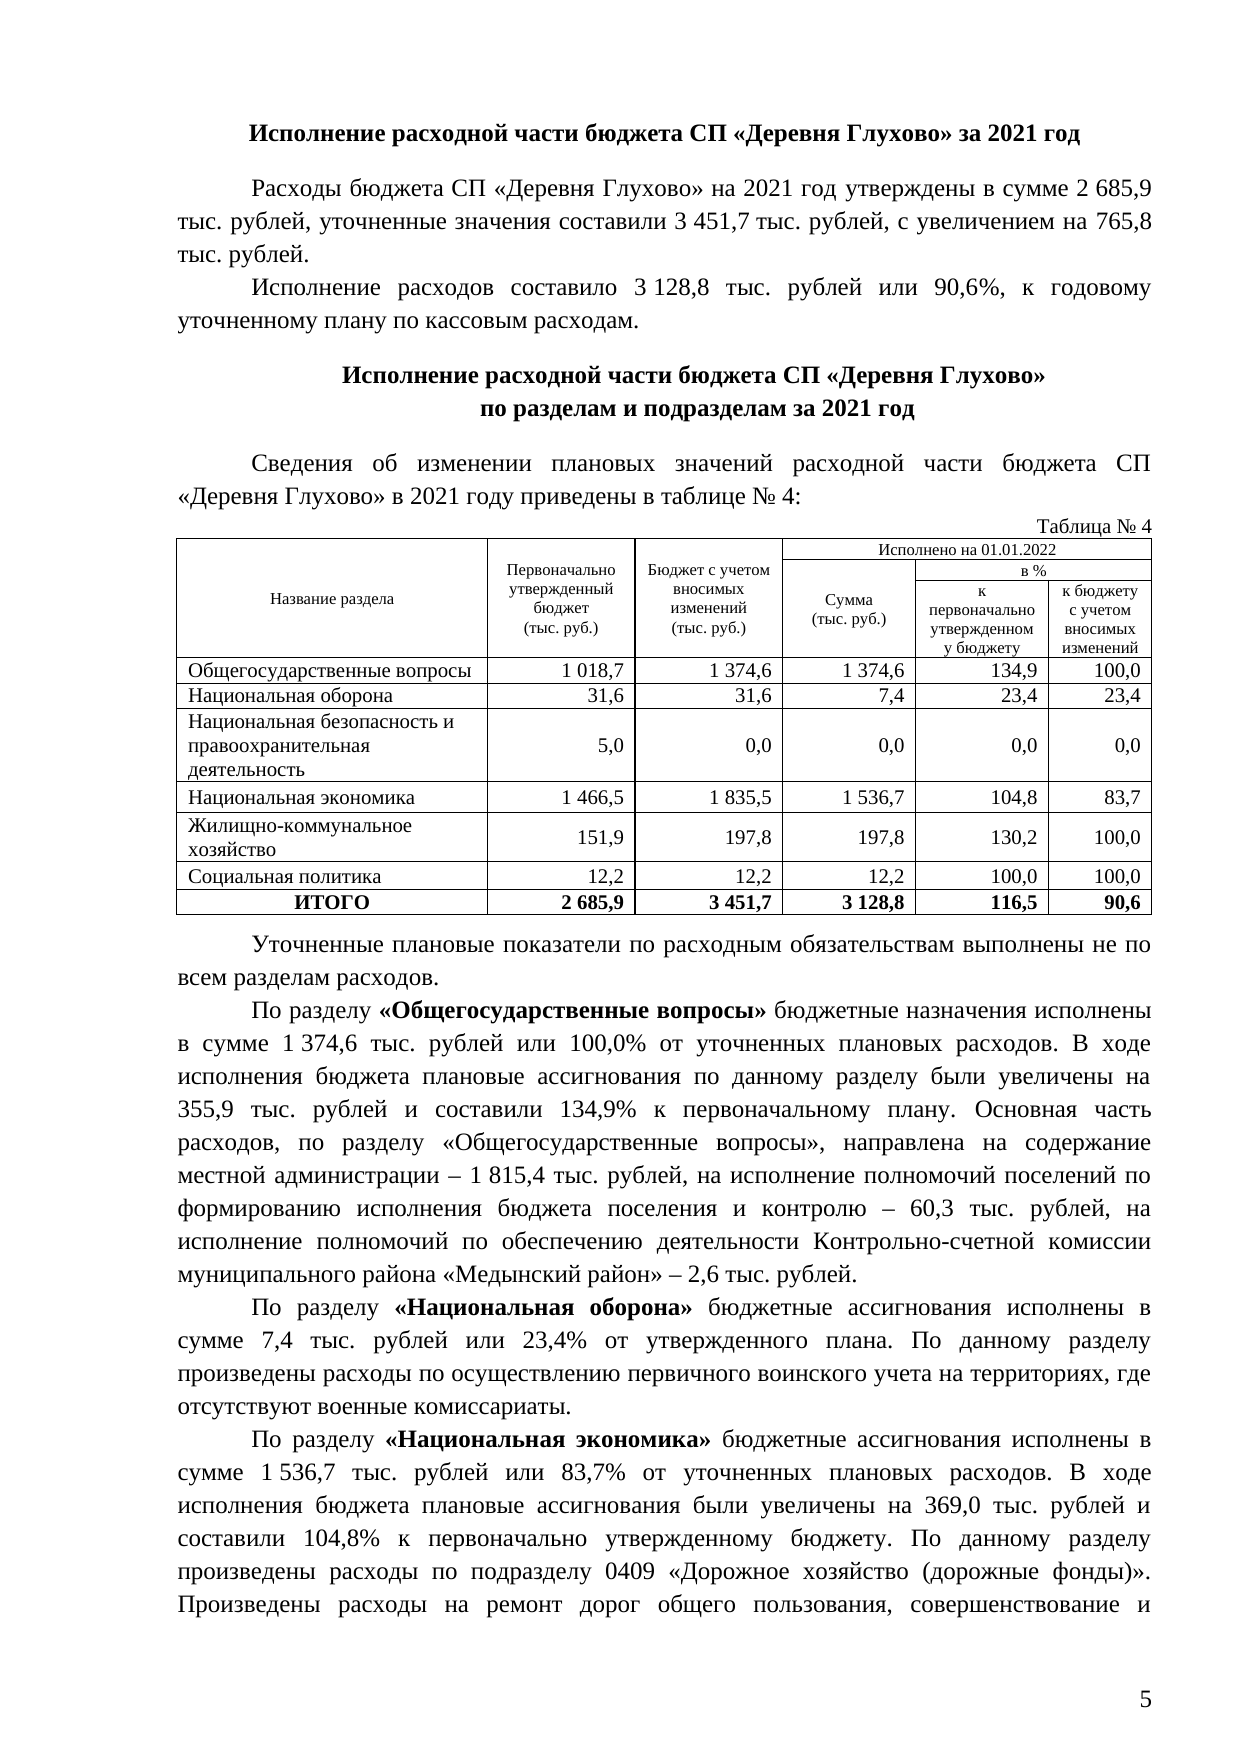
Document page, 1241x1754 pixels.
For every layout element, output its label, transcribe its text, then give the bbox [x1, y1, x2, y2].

table_cell 130,2 [916, 813, 1048, 861]
table_header Название раздела [177, 539, 487, 657]
table_cell в % [916, 560, 1151, 579]
text Сведения об изменении плановых значений расходной части бюджета СП «Деревня Глухово» в 2021 году приведены в таблице № 4: [177, 448, 1152, 510]
text Исполнение расходной части бюджета СП «Деревня Глухово» за 2021 год [177, 118, 1152, 147]
text Уточненные плановые показатели по расходным обязательствам выполнены не по всем разделам расходов. [177, 929, 1152, 991]
table_cell Социальная политика [177, 862, 487, 889]
table_cell Национальная оборона [177, 684, 487, 707]
table_cell 12,2 [783, 862, 915, 889]
text Исполнение расходной части бюджета СП «Деревня Глухово» [177, 360, 1152, 389]
table_cell 23,4 [1049, 684, 1151, 707]
table_cell 90,6 [1049, 890, 1151, 914]
table_cell 3 128,8 [783, 890, 915, 914]
table_cell 1 466,5 [488, 782, 634, 812]
table_header Бюджет с учетом вносимых изменений (тыс. руб.) [636, 539, 782, 657]
table_cell 151,9 [488, 813, 634, 861]
table_cell Общегосударственные вопросы [177, 658, 487, 682]
table_cell Национальная экономика [177, 782, 487, 812]
table_cell 100,0 [1049, 658, 1151, 682]
table_cell 104,8 [916, 782, 1048, 812]
table_cell 1 536,7 [783, 782, 915, 812]
table_cell 0,0 [636, 709, 782, 781]
table_cell Жилищно-коммунальное хозяйство [177, 813, 487, 861]
table_cell к первоначально утвержденному бюджету [916, 581, 1048, 657]
table_cell Национальная безопасность и правоохранительная деятельность [177, 709, 487, 781]
table_cell 1 374,6 [783, 658, 915, 682]
table_cell 31,6 [488, 684, 634, 707]
table_cell 1 835,5 [636, 782, 782, 812]
text Таблица № 4 [177, 514, 1152, 538]
table_cell 31,6 [636, 684, 782, 707]
table_header Исполнено на 01.01.2022 [783, 539, 1151, 559]
table_cell 12,2 [488, 862, 634, 889]
table_cell 1 018,7 [488, 658, 634, 682]
table_cell 83,7 [1049, 782, 1151, 812]
table_cell 197,8 [783, 813, 915, 861]
text По разделу «Общегосударственные вопросы» бюджетные назначения исполнены в сумме 1 374,6 тыс. рублей или 100,0% от уточненных плановых расходов. В ходе исполнения бюджета плановые ассигнования по данному разделу были увеличены на 355,9 тыс. рублей и составили 134,9% к первоначальному плану. Основная часть расходов, по разделу «Общегосударственные вопросы», направлена на содержание местной администрации – 1 815,4 тыс. рублей, на исполнение полномочий поселений по формированию исполнения бюджета поселения и контролю – 60,3 тыс. рублей, на исполнение полномочий по обеспечению деятельности Контрольно-счетной комиссии муниципального района «Медынский район» – 2,6 тыс. рублей. [177, 1090, 1152, 1288]
table_cell 7,4 [783, 684, 915, 707]
table_cell 12,2 [636, 862, 782, 889]
table_cell ИТОГО [177, 890, 487, 914]
text По разделу «Национальная оборона» бюджетные ассигнования исполнены в сумме 7,4 тыс. рублей или 23,4% от утвержденного плана. По данному разделу произведены расходы по осуществлению первичного воинского учета на территориях, где отсутствуют военные комиссариаты. [177, 1292, 1152, 1420]
table_cell 0,0 [783, 709, 915, 781]
table_cell 5,0 [488, 709, 634, 781]
table_cell 134,9 [916, 658, 1048, 682]
table_cell 23,4 [916, 684, 1048, 707]
table_cell 1 374,6 [636, 658, 782, 682]
table_cell 3 451,7 [636, 890, 782, 914]
table_header Первоначально утвержденный бюджет (тыс. руб.) [488, 539, 634, 657]
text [177, 1424, 1152, 1618]
table_cell 197,8 [636, 813, 782, 861]
text Исполнение расходов составило 3 128,8 тыс. рублей или 90,6%, к годовому уточненному плану по кассовым расходам. [177, 272, 1152, 334]
table_cell к бюджету с учетом вносимых изменений [1049, 581, 1151, 657]
table_cell 100,0 [916, 862, 1048, 889]
text По разделу «Общегосударственные вопросы» бюджетные назначения исполнены в сумме 1 374,6 тыс. рублей или 100,0% от уточненных плановых расходов. В ходе исполнения бюджета плановые ассигнования по данному разделу были увеличены на 355,9 тыс. рублей и составили 134,9% к первоначальному плану. Основная часть расходов, по разделу «Общегосударственные вопросы», направлена на содержание местной администрации – 1 815,4 тыс. рублей, на исполнение полномочий поселений по формированию исполнения бюджета поселения и контролю – 60,3 тыс. рублей, на исполнение полномочий по обеспечению деятельности Контрольно-счетной комиссии муниципального района «Медынский район» – 2,6 тыс. рублей. [177, 995, 1152, 1061]
table_cell 100,0 [1049, 862, 1151, 889]
table_cell 116,5 [916, 890, 1048, 914]
table_cell Сумма (тыс. руб.) [783, 560, 915, 657]
table_cell 2 685,9 [488, 890, 634, 914]
table_cell 0,0 [1049, 709, 1151, 781]
text по разделам и подразделам за 2021 год [177, 393, 1152, 422]
text Расходы бюджета СП «Деревня Глухово» на 2021 год утверждены в сумме 2 685,9 тыс. рублей, уточненные значения составили 3 451,7 тыс. рублей, с увеличением на 765,8 тыс. рублей. [177, 173, 1152, 268]
table_cell 0,0 [916, 709, 1048, 781]
table_cell 100,0 [1049, 813, 1151, 861]
